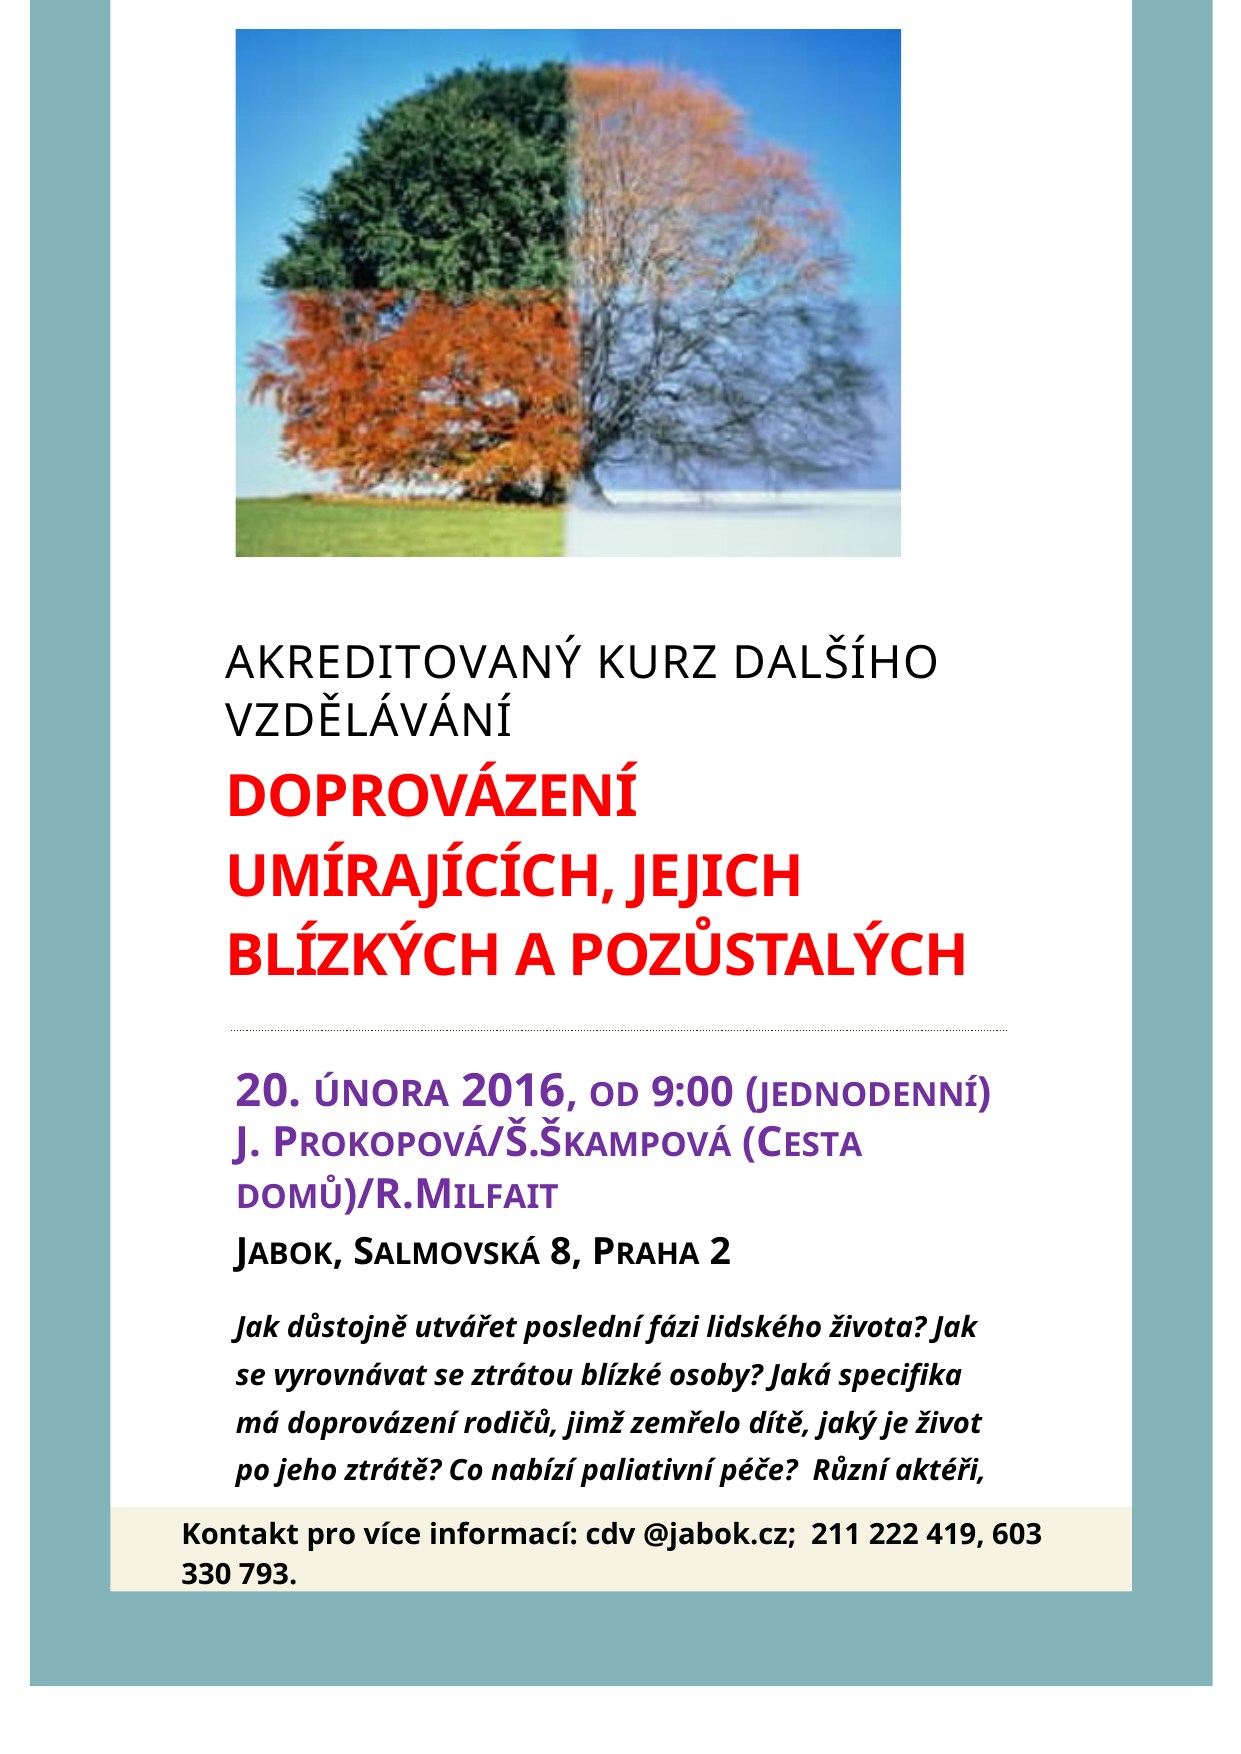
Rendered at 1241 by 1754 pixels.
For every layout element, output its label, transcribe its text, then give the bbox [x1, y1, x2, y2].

text Jabok, Salmovská 8, Praha 2 [236, 1224, 1005, 1275]
text , od 9:00 (jednodenní) J. Prokopová/Š.Škampová (Cesta domů)/R.Milfait [231, 1030, 1009, 1220]
title Doprovázení umírajících, jejich blízkých a pozůstalých [225, 754, 1015, 992]
text Jak důstojně utvářet poslední fázi lidského života? Jak se vyrovnávat se ztrátou blízké osoby? Jaká specifika má doprovázení rodičů, jimž zemřelo dítě, jaký je život po jeho ztrátě? Co nabízí paliativní péče? Různí aktéři, odbornosti, komunikace, truchlení, zdroje pro zvládání, praktické záležitosti, zkušenosti, postoje, poradenství… [236, 1307, 1005, 1489]
subtitle Akreditovaný kurz dalšího vzdělávání [225, 631, 1015, 750]
picture [235, 29, 902, 557]
